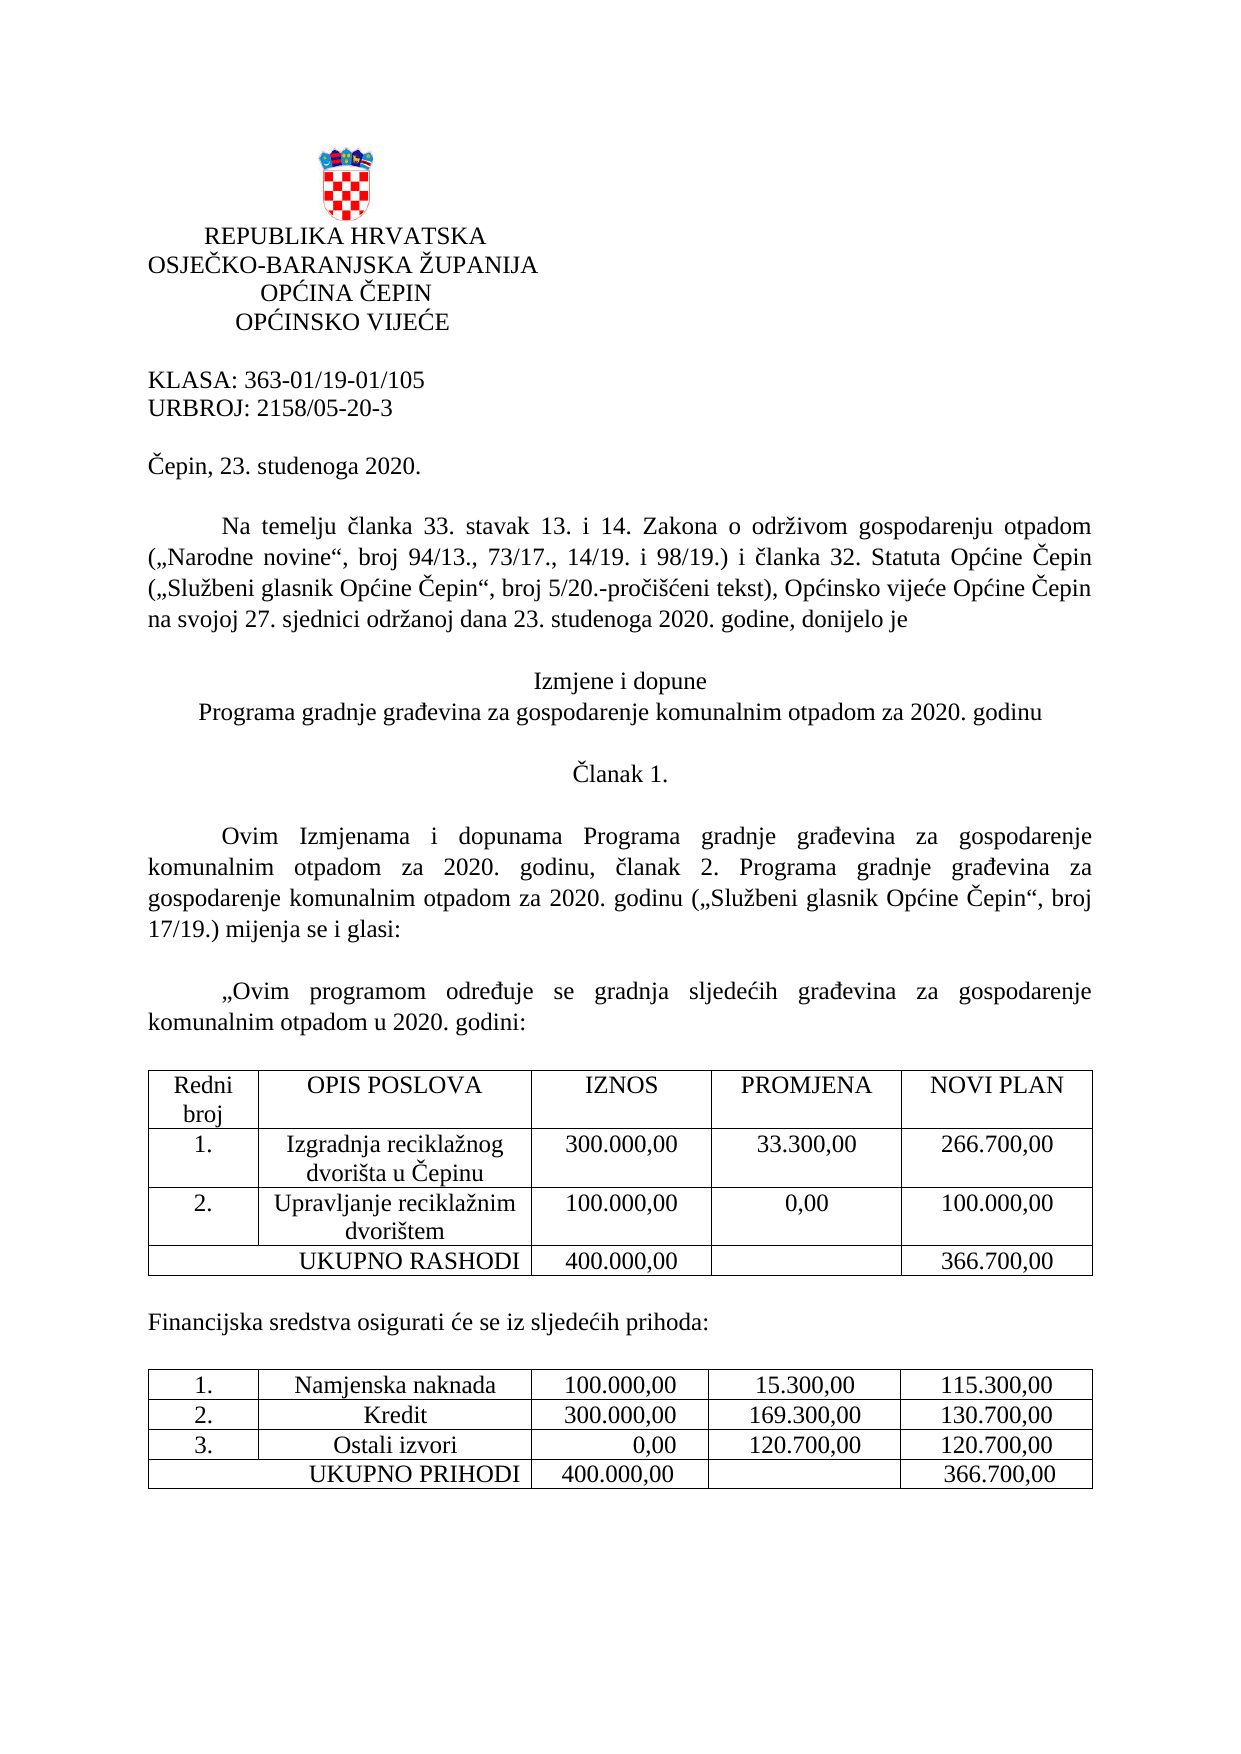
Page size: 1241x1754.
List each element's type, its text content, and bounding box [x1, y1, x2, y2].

table_cell 169.300,00 [709, 1400, 900, 1429]
table_cell [709, 1460, 900, 1488]
table_cell 2. [149, 1400, 258, 1429]
table_header NOVI PLAN [902, 1071, 1092, 1128]
table_header 1. [149, 1370, 258, 1399]
table_cell 100.000,00 [902, 1188, 1092, 1245]
text REPUBLIKA HRVATSKA [148, 221, 1093, 250]
text Financijska sredstva osigurati će se iz sljedećih prihoda: [148, 1307, 1093, 1336]
table_cell 400.000,00 [532, 1460, 708, 1488]
table_cell 1. [149, 1129, 258, 1187]
table_cell Ostali izvori [259, 1430, 531, 1458]
table_cell 130.700,00 [901, 1400, 1092, 1429]
table_cell 33.300,00 [712, 1129, 901, 1187]
table_cell 366.700,00 [902, 1246, 1092, 1275]
text Izmjene i dopune [148, 666, 1093, 695]
table_cell UKUPNO RASHODI [149, 1246, 531, 1275]
table_header 15.300,00 [709, 1370, 900, 1399]
table_cell 0,00 [712, 1188, 901, 1245]
table_header Redni broj [149, 1071, 258, 1128]
table_cell 300.000,00 [532, 1400, 708, 1429]
table_cell UKUPNO PRIHODI [149, 1460, 531, 1488]
table_header Namjenska naknada [259, 1370, 531, 1399]
table_cell 266.700,00 [902, 1129, 1092, 1187]
table_cell Upravljanje reciklažnim dvorištem [259, 1188, 531, 1245]
table_cell 366.700,00 [901, 1460, 1092, 1488]
table_cell Izgradnja reciklažnog dvorišta u Čepinu [259, 1129, 531, 1187]
table_cell 120.700,00 [901, 1430, 1092, 1458]
text Programa gradnje građevina za gospodarenje komunalnim otpadom za 2020. godinu [148, 697, 1093, 726]
table_cell 0,00 [532, 1430, 708, 1458]
text OPĆINA ČEPIN [148, 278, 1093, 307]
picture [318, 147, 373, 221]
table_cell 120.700,00 [709, 1430, 900, 1458]
text Čepin, 23. studenoga 2020. [148, 451, 1093, 480]
table_cell 100.000,00 [532, 1188, 711, 1245]
text OPĆINSKO VIJEĆE [148, 307, 1093, 336]
table_header 115.300,00 [901, 1370, 1092, 1399]
text „Ovim programom određuje se gradnja sljedećih građevina za gospodarenje komunalnim otpadom u 2020. godini: [148, 976, 1093, 1036]
table_header OPIS POSLOVA [259, 1071, 531, 1128]
text Na temelju članka 33. stavak 13. i 14. Zakona o održivom gospodarenju otpadom („Narodne novine“, broj 94/13., 73/17., 14/19. i 98/19.) i članka 32. Statuta Općine Čepin („Službeni glasnik Općine Čepin“, broj 5/20.-pročišćeni tekst), Općinsko vijeće Općine Čepin na svojoj 27. sjednici održanoj dana 23. studenoga 2020. godine, donijelo je [148, 511, 1093, 633]
table_cell 300.000,00 [532, 1129, 711, 1187]
text Ovim Izmjenama i dopunama Programa gradnje građevina za gospodarenje komunalnim otpadom za 2020. godinu, članak 2. Programa gradnje građevina za gospodarenje komunalnim otpadom za 2020. godinu („Službeni glasnik Općine Čepin“, broj 17/19.) mijenja se i glasi: [148, 821, 1093, 943]
table_header 100.000,00 [532, 1370, 708, 1399]
table_cell 400.000,00 [532, 1246, 711, 1275]
table_header IZNOS [532, 1071, 711, 1128]
table_cell 3. [149, 1430, 258, 1458]
table_cell Kredit [259, 1400, 531, 1429]
table_cell [712, 1246, 901, 1275]
text Članak 1. [148, 759, 1093, 788]
table_cell 2. [149, 1188, 258, 1245]
text KLASA: 363-01/19-01/105 [148, 365, 1093, 393]
text OSJEČKO-BARANJSKA ŽUPANIJA [148, 250, 1093, 278]
table_header PROMJENA [712, 1071, 901, 1128]
text URBROJ: 2158/05-20-3 [148, 393, 1093, 422]
